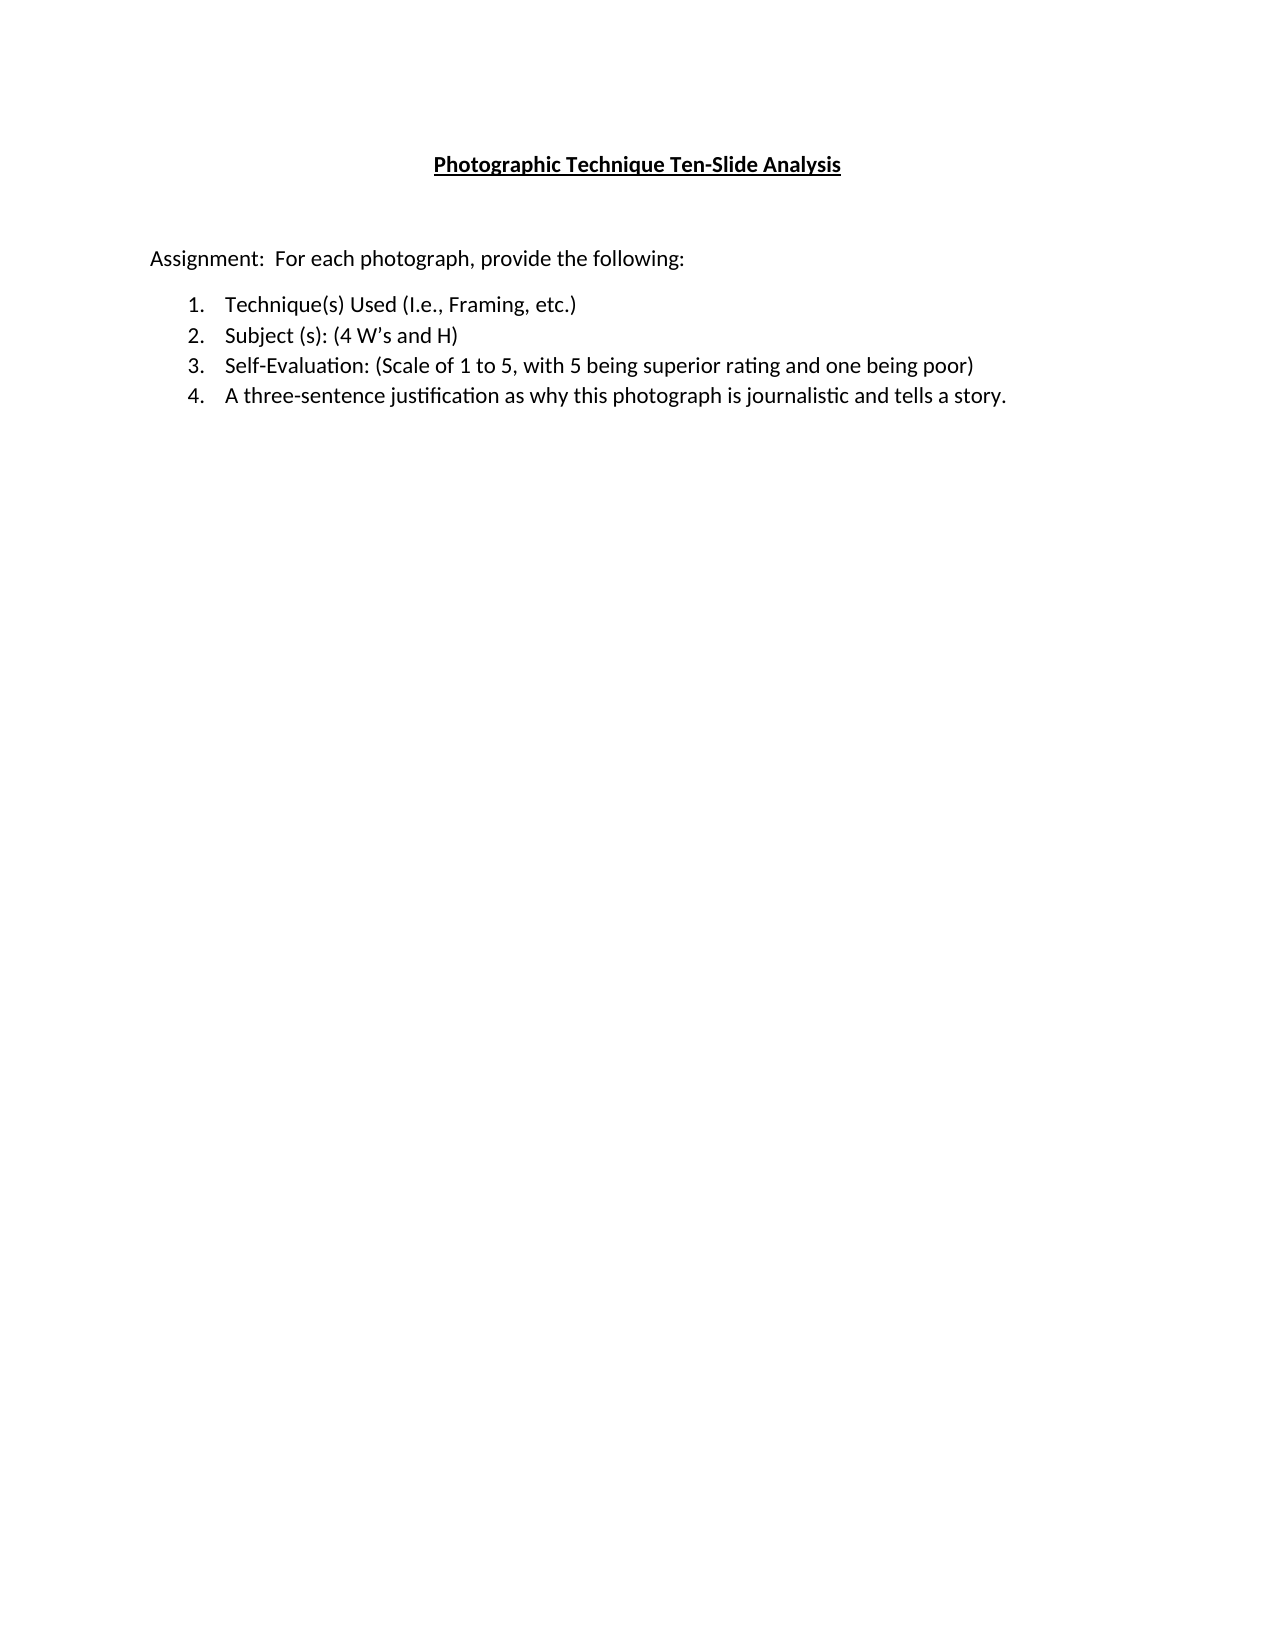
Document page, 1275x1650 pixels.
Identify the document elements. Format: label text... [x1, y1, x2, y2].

list A three-sentence justification as why this photograph is journalistic and tells a story. [187, 381, 1125, 409]
list Subject (s): (4 W’s and H) [187, 321, 1125, 349]
list Technique(s) Used (I.e., Framing, etc.) [187, 291, 1125, 319]
list Self-Evaluation: (Scale of 1 to 5, with 5 being superior rating and one being poor) [187, 351, 1125, 379]
text Assignment: For each photograph, provide the following: [150, 244, 1125, 272]
text Photographic Technique Ten-Slide Analysis [150, 150, 1125, 178]
